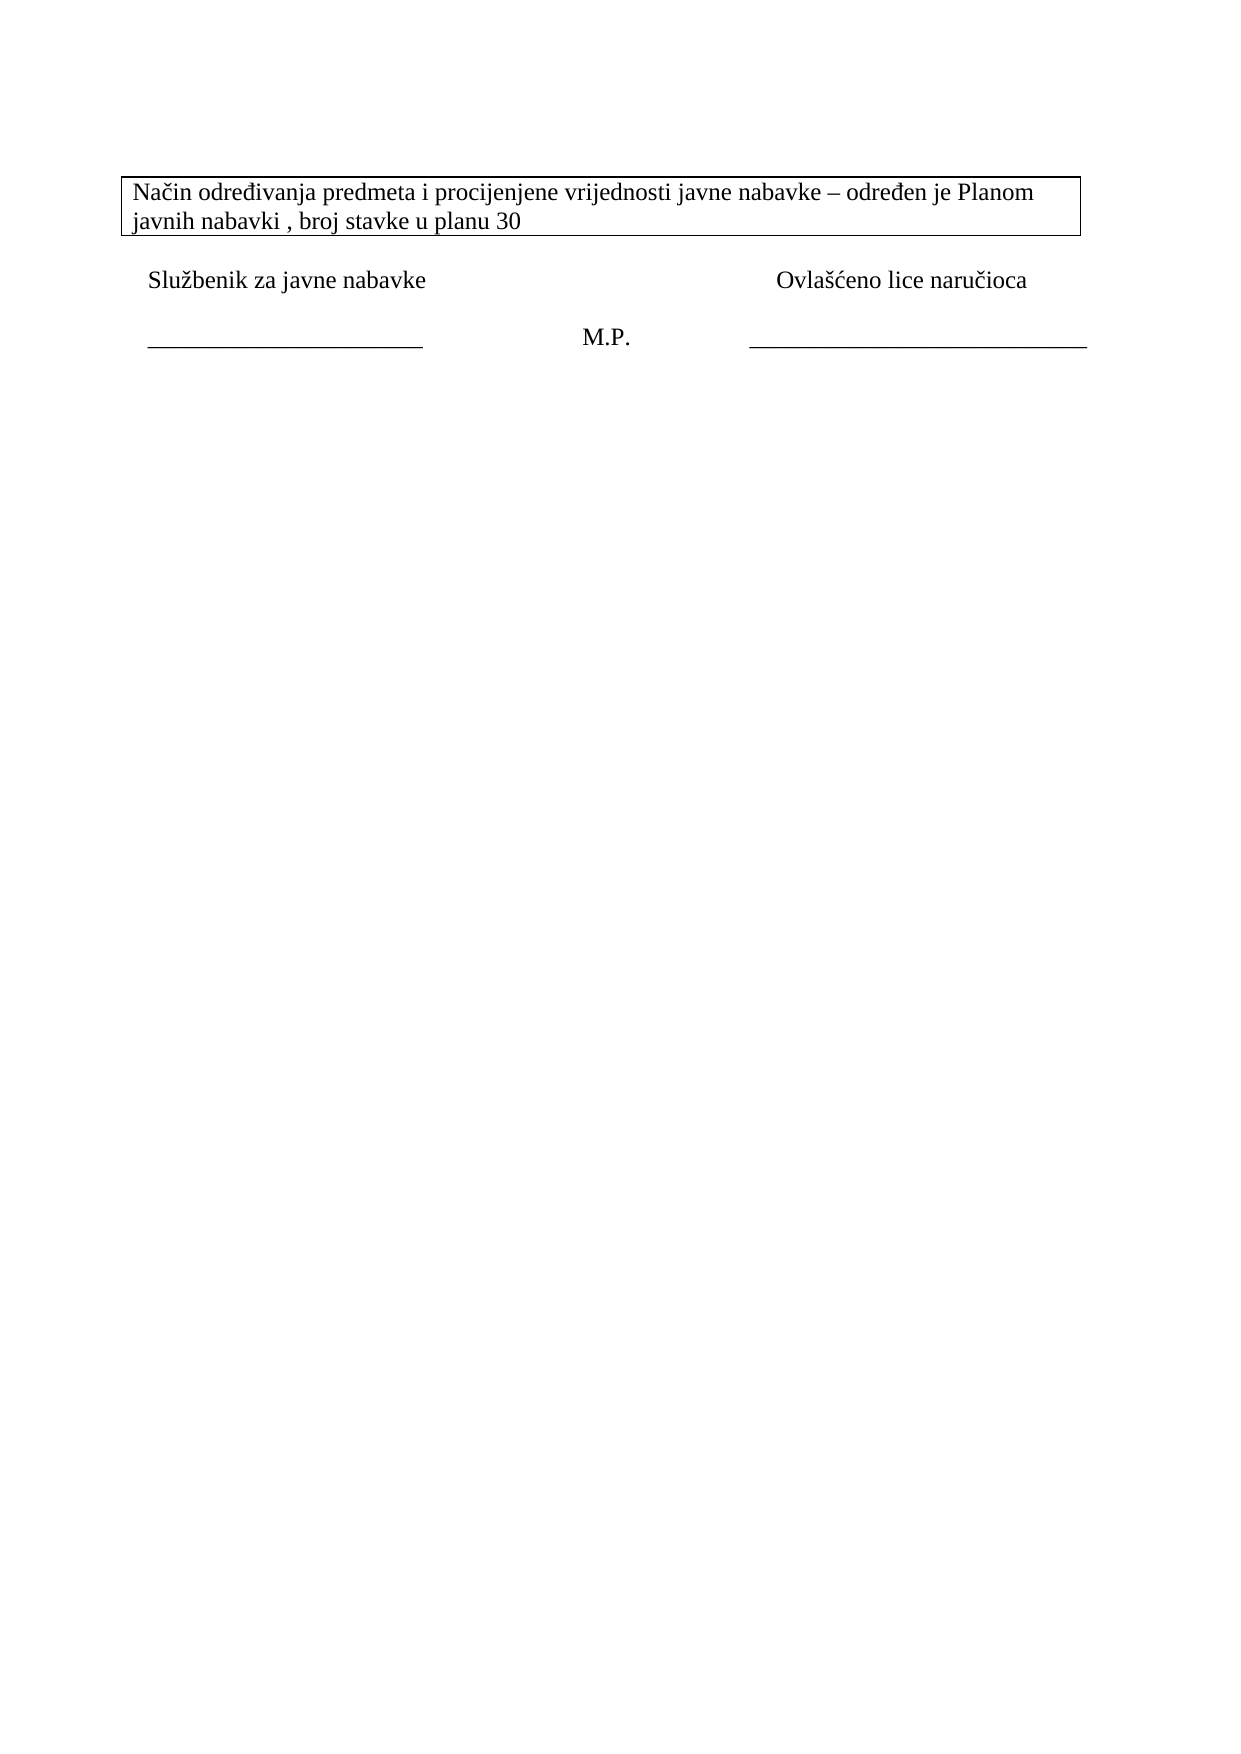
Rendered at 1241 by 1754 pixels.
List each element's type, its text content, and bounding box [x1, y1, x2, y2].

text ______________________ M.P. ___________________________ [148, 322, 1093, 351]
text Službenik za javne nabavke Ovlašćeno lice naručioca [148, 265, 1093, 293]
table_header Način određivanja predmeta i procijenjene vrijednosti javne nabavke – određen je Planom javnih nabavki , broj stavke u planu 30 [122, 178, 1080, 235]
